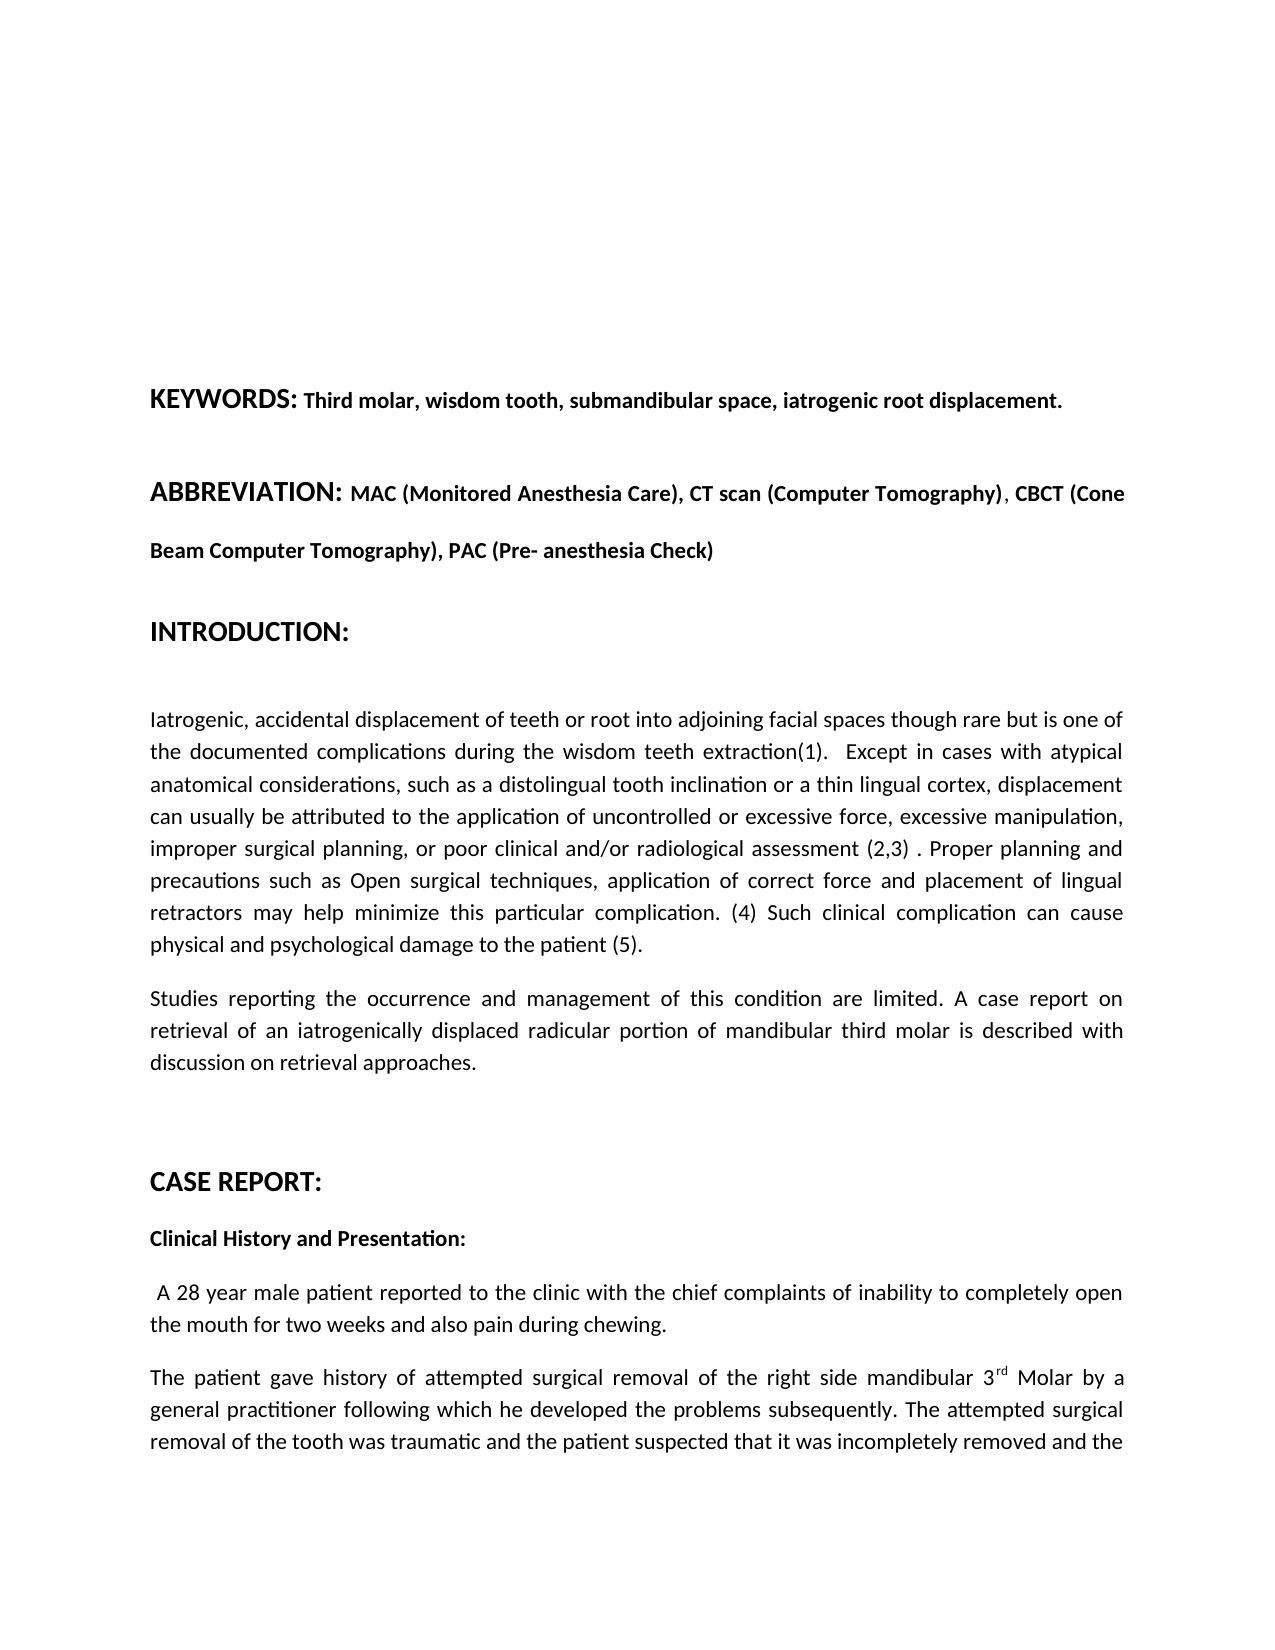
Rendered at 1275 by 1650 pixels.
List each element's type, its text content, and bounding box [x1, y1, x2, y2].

text CASE REPORT: [150, 1163, 1125, 1198]
text INTRODUCTION: [150, 613, 1125, 649]
text Clinical History and Presentation: [150, 1224, 1125, 1253]
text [150, 1363, 1125, 1455]
text KEYWORDS: Third molar, wisdom tooth, submandibular space, iatrogenic root displacement. [150, 381, 1125, 416]
text ABBREVIATION: MAC (Monitored Anesthesia Care), CT scan (Computer Tomography), CBCT (Cone Beam Computer Tomography), PAC (Pre- anesthesia Check) [150, 473, 1125, 564]
text Studies reporting the occurrence and management of this condition are limited. A case report on retrieval of an iatrogenically displaced radicular portion of mandibular third molar is described with discussion on retrieval approaches. [150, 984, 1125, 1076]
text Iatrogenic, accidental displacement of teeth or root into adjoining facial spaces though rare but is one of the documented complications during the wisdom teeth extraction(1). Except in cases with atypical anatomical considerations, such as a distolingual tooth inclination or a thin lingual cortex, displacement can usually be attributed to the application of uncontrolled or excessive force, excessive manipulation, improper surgical planning, or poor clinical and/or radiological assessment (2,3) . Proper planning and precautions such as Open surgical techniques, application of correct force and placement of lingual retractors may help minimize this particular complication. (4) Such clinical complication can cause physical and psychological damage to the patient (5). [150, 705, 1125, 959]
text A 28 year male patient reported to the clinic with the chief complaints of inability to completely open the mouth for two weeks and also pain during chewing. [150, 1278, 1125, 1338]
